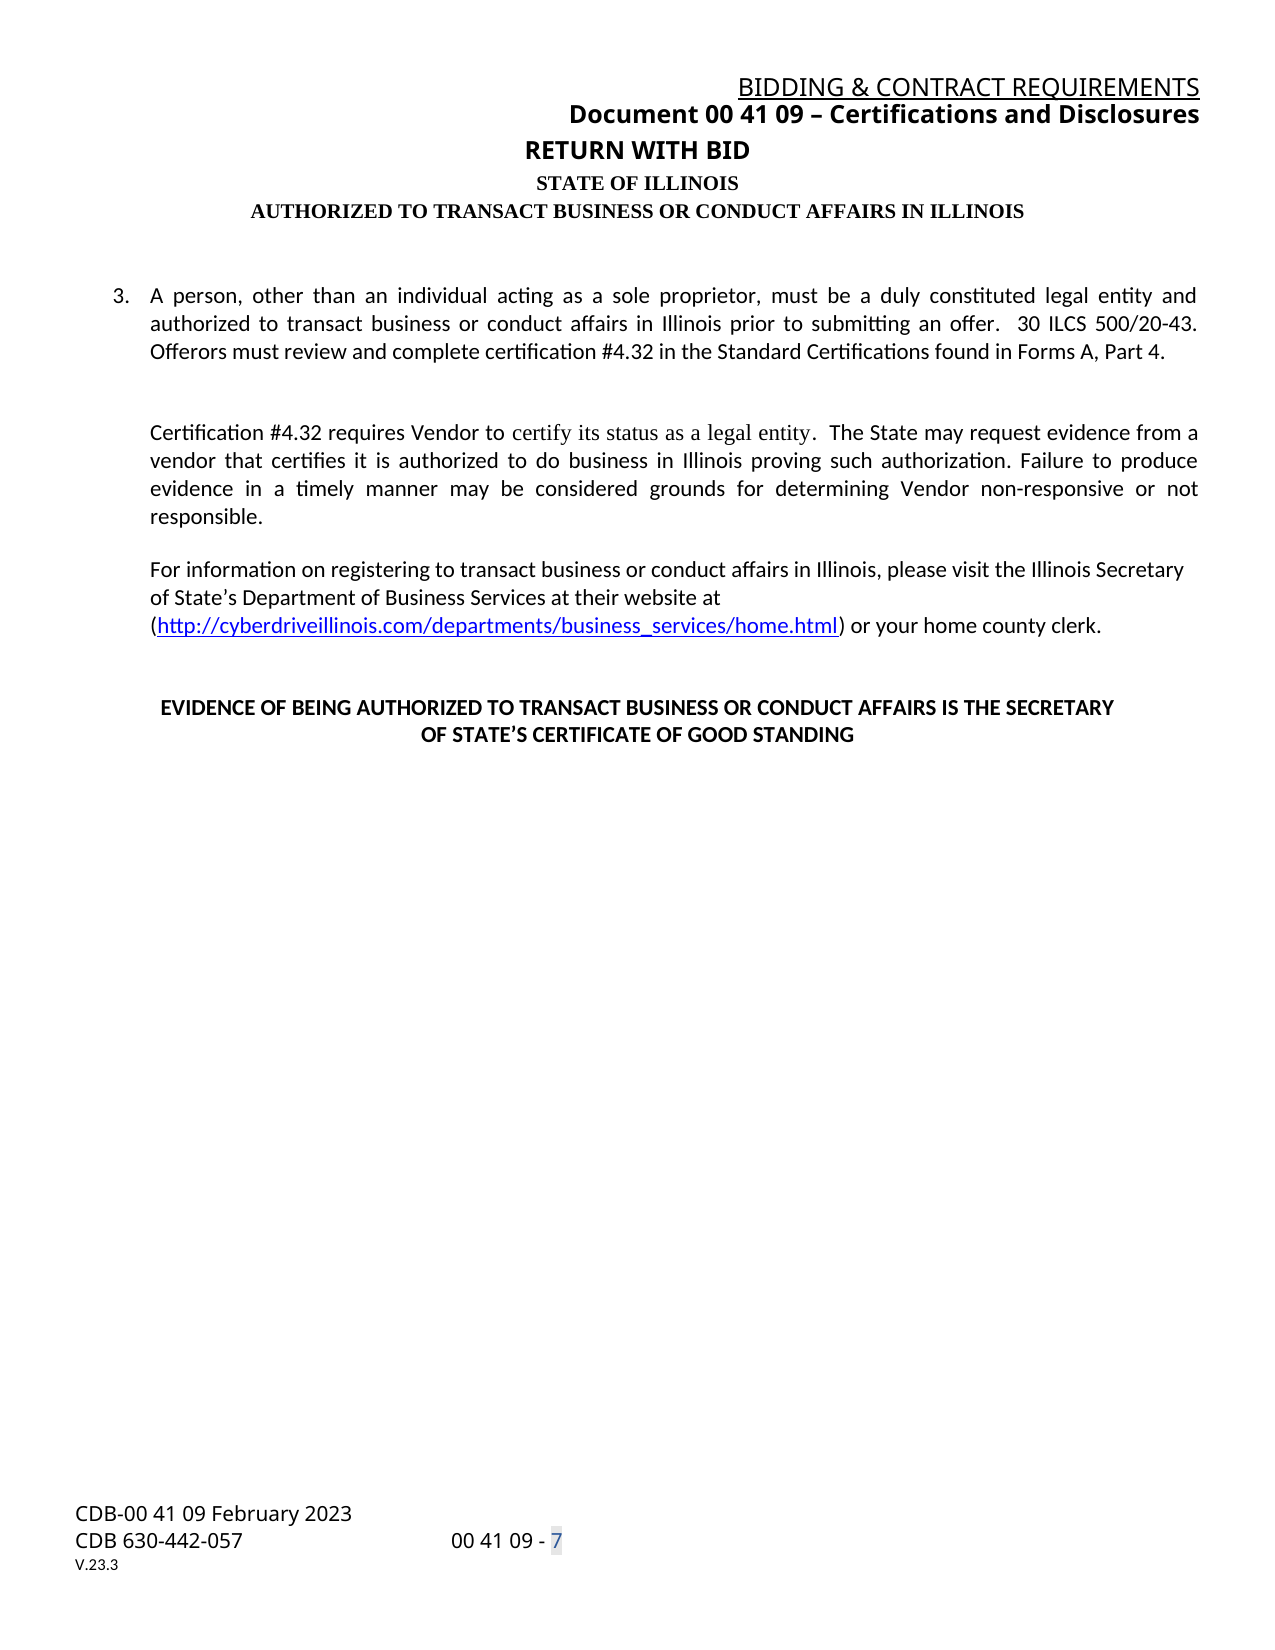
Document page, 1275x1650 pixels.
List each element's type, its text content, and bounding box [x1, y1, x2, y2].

text EVIDENCE OF BEING AUTHORIZED TO TRANSACT BUSINESS OR CONDUCT AFFAIRS IS THE SECRETARY [75, 693, 1200, 721]
text OF STATE’S CERTIFICATE OF GOOD STANDING [75, 721, 1200, 749]
list A person, other than an individual acting as a sole proprietor, must be a duly constituted legal entity and authorized to transact business or conduct affairs in Illinois prior to submitting an offer. 30 ILCS 500/20-43. Offerors must review and complete certification #4.32 in the Standard Certifications found in Forms A, Part 4. [112, 281, 1200, 365]
text Certification #4.32 requires Vendor to certify its status as a legal entity. The State may request evidence from a vendor that certifies it is authorized to do business in Illinois proving such authorization. Failure to produce evidence in a timely manner may be considered grounds for determining Vendor non-responsive or not responsible. [150, 418, 1200, 531]
text For information on registering to transact business or conduct affairs in Illinois, please visit the Illinois Secretary of State’s Department of Business Services at their website at (http://cyberdriveillinois.com/departments/business_services/home.html) or your home county clerk. [150, 556, 1200, 639]
